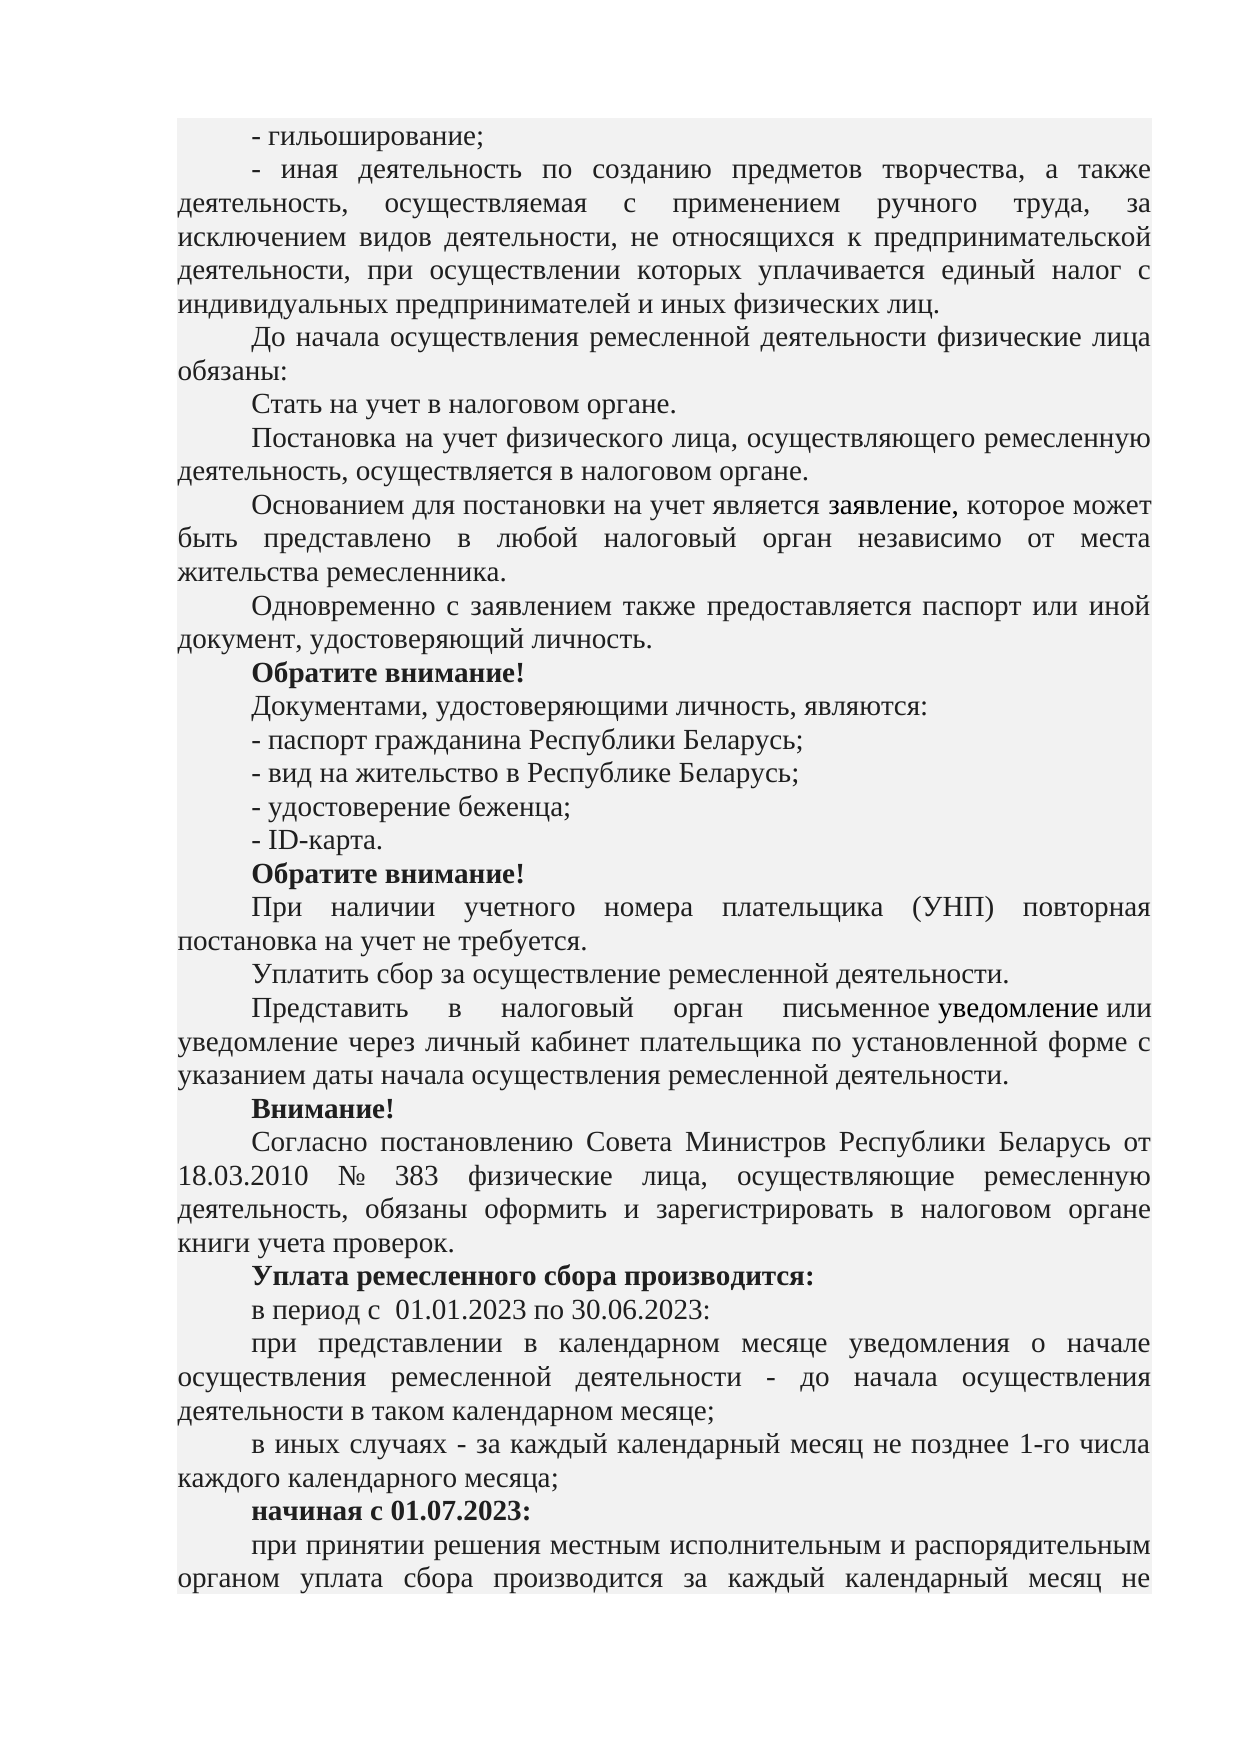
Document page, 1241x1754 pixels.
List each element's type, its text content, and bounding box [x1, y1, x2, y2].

text - гильоширование; [177, 118, 1152, 152]
text при представлении в календарном месяце уведомления о начале осуществления ремесленной деятельности - до начала осуществления деятельности в таком календарном месяце; [177, 1326, 1152, 1426]
text Уплата ремесленного сбора производится: [177, 1258, 1152, 1292]
text Постановка на учет физического лица, осуществляющего ремесленную деятельность, осуществляется в налоговом органе. [177, 420, 1152, 487]
text - вид на жительство в Республике Беларусь; [177, 755, 1152, 789]
text Обратите внимание! [177, 856, 1152, 889]
text До начала осуществления ремесленной деятельности физические лица обязаны: [177, 319, 1152, 386]
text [177, 1527, 1152, 1594]
text Стать на учет в налоговом органе. [177, 386, 1152, 420]
text Обратите внимание! [177, 655, 1152, 688]
text в период с 01.01.2023 по 30.06.2023: [177, 1292, 1152, 1326]
text - ID-карта. [177, 822, 1152, 856]
text Согласно постановлению Совета Министров Республики Беларусь от 18.03.2010 № 383 физические лица, осуществляющие ремесленную деятельность, обязаны оформить и зарегистрировать в налоговом органе книги учета проверок. [177, 1124, 1152, 1258]
text Уплатить сбор за осуществление ремесленной деятельности. [177, 957, 1152, 990]
text - удостоверение беженца; [177, 789, 1152, 822]
text - иная деятельность по созданию предметов творчества, а также деятельность, осуществляемая с применением ручного труда, за исключением видов деятельности, не относящихся к предпринимательской деятельности, при осуществлении которых уплачивается единый налог с индивидуальных предпринимателей и иных физических лиц. [177, 152, 1152, 319]
text Основанием для постановки на учет является заявление, которое может быть представлено в любой налоговый орган независимо от места жительства ремесленника. [177, 487, 1152, 588]
text Одновременно с заявлением также предоставляется паспорт или иной документ, удостоверяющий личность. [177, 588, 1152, 655]
text При наличии учетного номера плательщика (УНП) повторная постановка на учет не требуется. [177, 889, 1152, 957]
text начиная с 01.07.2023: [177, 1493, 1152, 1527]
text в иных случаях - за каждый календарный месяц не позднее 1-го числа каждого календарного месяца; [177, 1426, 1152, 1493]
text Документами, удостоверяющими личность, являются: [177, 688, 1152, 722]
text Представить в налоговый орган письменное уведомление или уведомление через личный кабинет плательщика по установленной форме с указанием даты начала осуществления ремесленной деятельности. [177, 990, 1152, 1091]
text - паспорт гражданина Республики Беларусь; [177, 722, 1152, 755]
text Внимание! [177, 1091, 1152, 1124]
